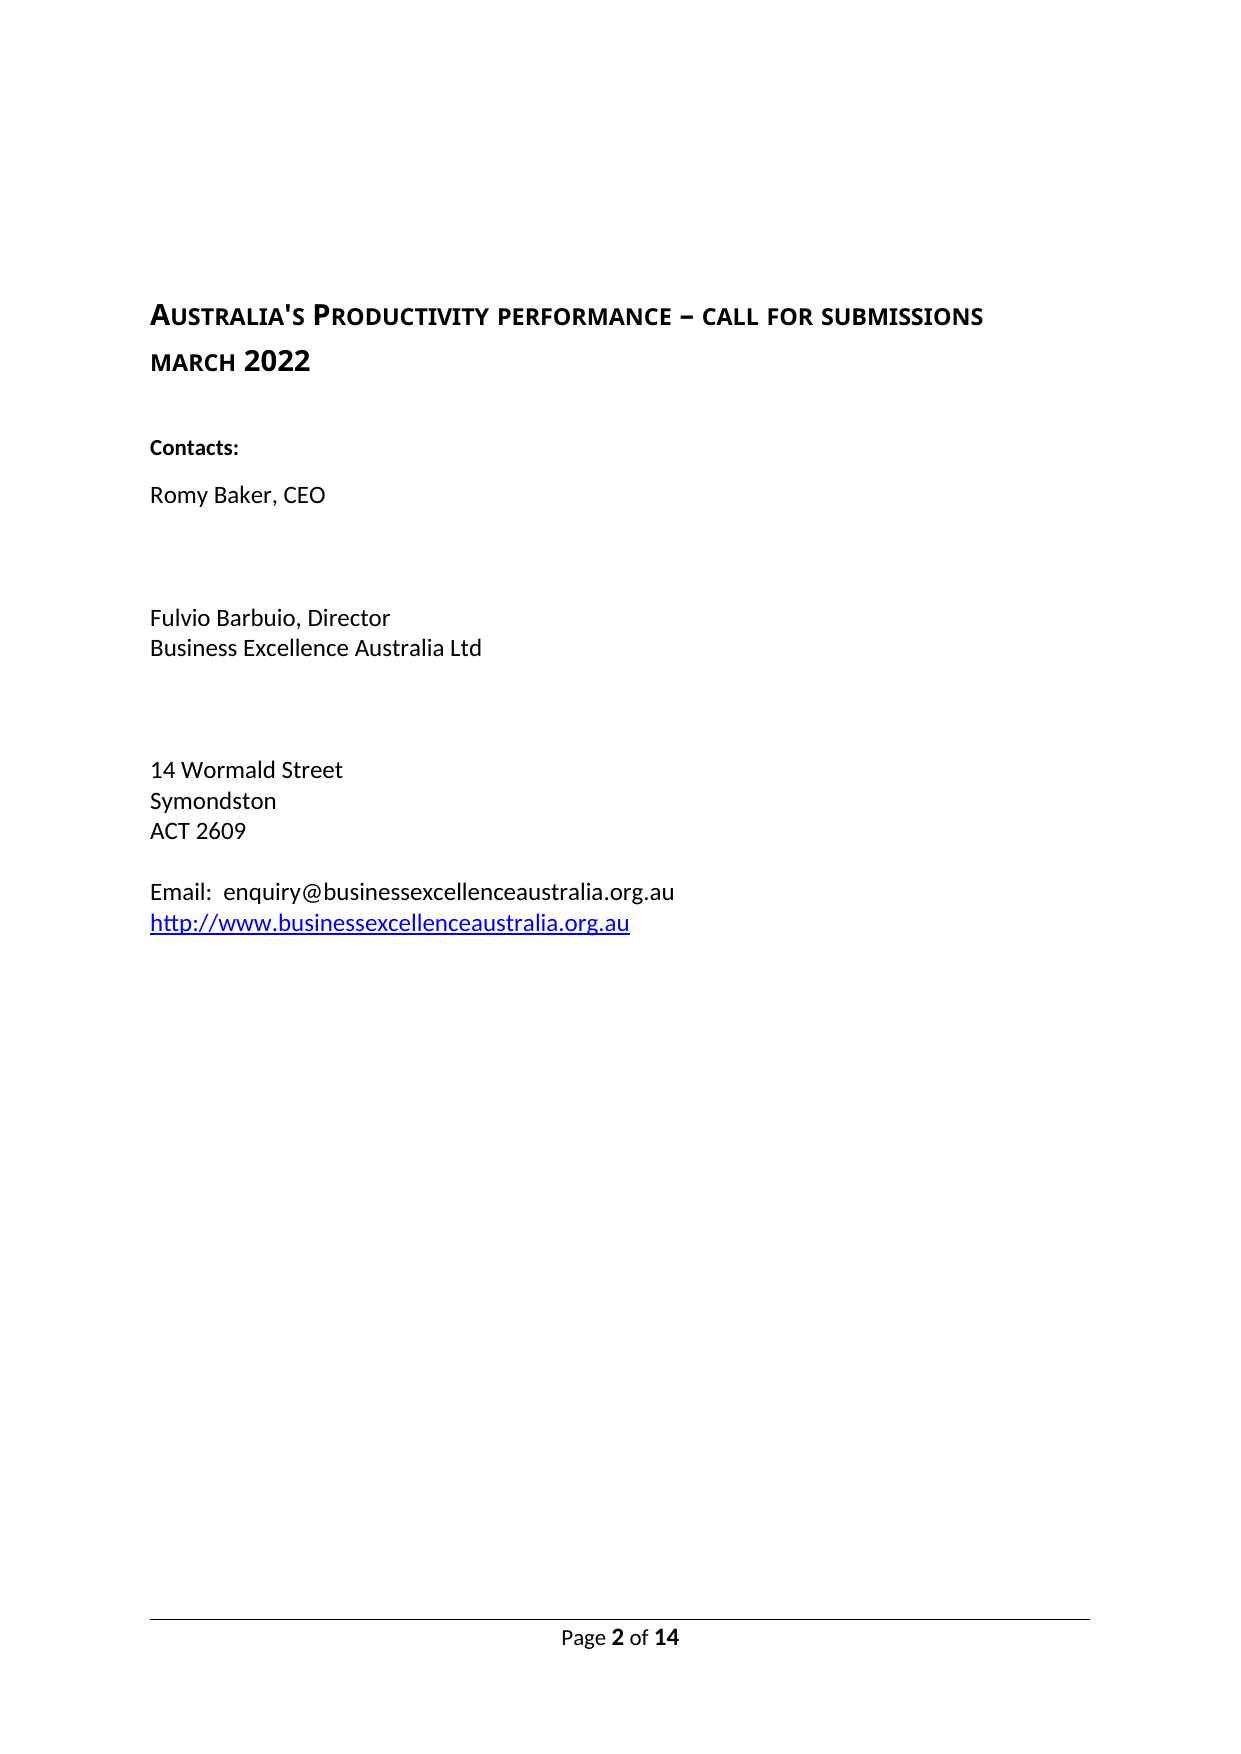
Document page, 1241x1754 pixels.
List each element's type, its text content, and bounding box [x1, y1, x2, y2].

text Business Excellence Australia Ltd [150, 632, 1090, 663]
text Contacts: [150, 433, 1090, 461]
text ACT 2609 [150, 815, 1090, 846]
text http://www.businessexcellenceaustralia.org.au [150, 907, 1090, 937]
text Symondston [150, 785, 1090, 815]
text Romy Baker, CEO [150, 480, 1090, 510]
text Email: enquiry@businessexcellenceaustralia.org.au [150, 876, 1090, 907]
text 14 Wormald Street [150, 754, 1090, 785]
text Fulvio Barbuio, Director [150, 602, 1090, 632]
subtitle Australia's Productivity performance – call for submissions [150, 294, 1090, 334]
subtitle march 2022 [150, 340, 1090, 380]
